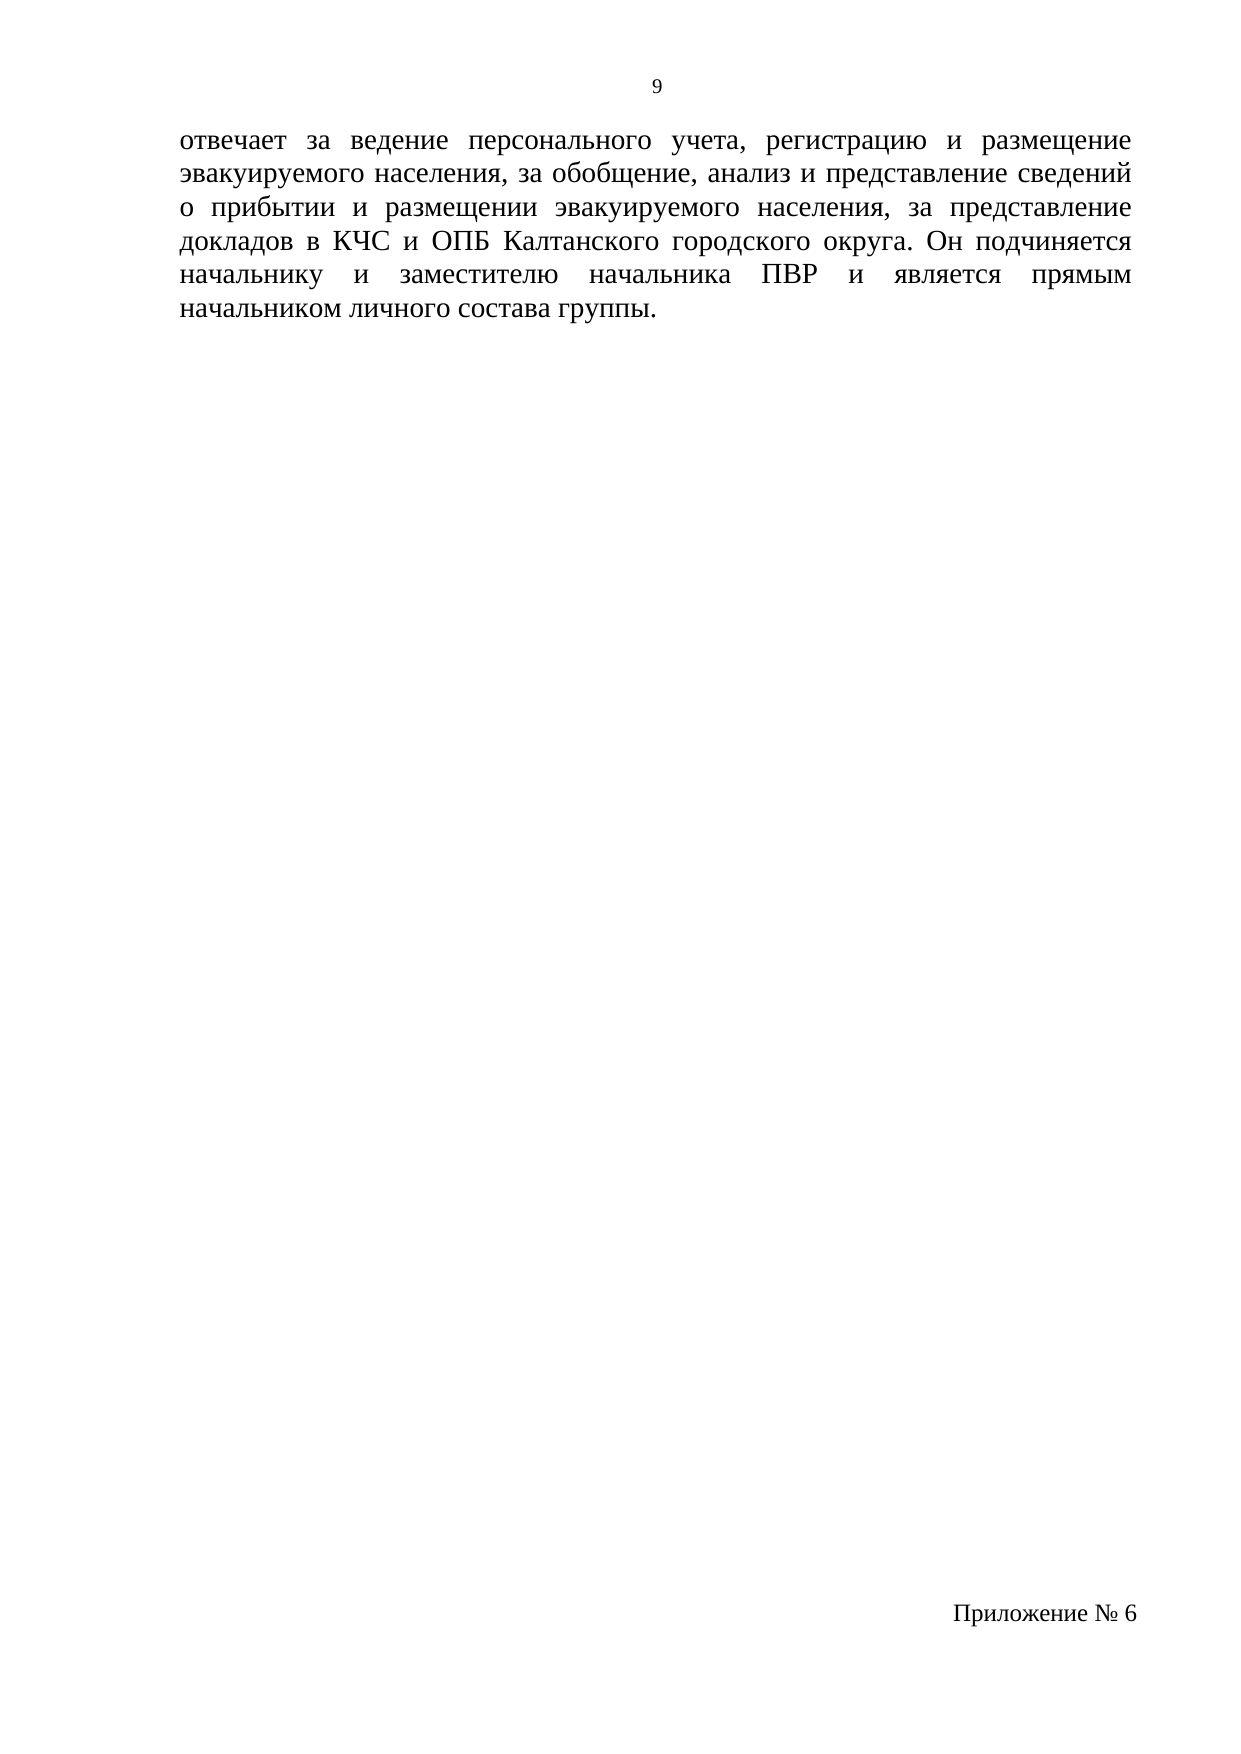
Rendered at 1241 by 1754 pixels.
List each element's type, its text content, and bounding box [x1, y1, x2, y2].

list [179, 122, 1133, 323]
text Приложение № 6 [177, 1598, 1137, 1627]
